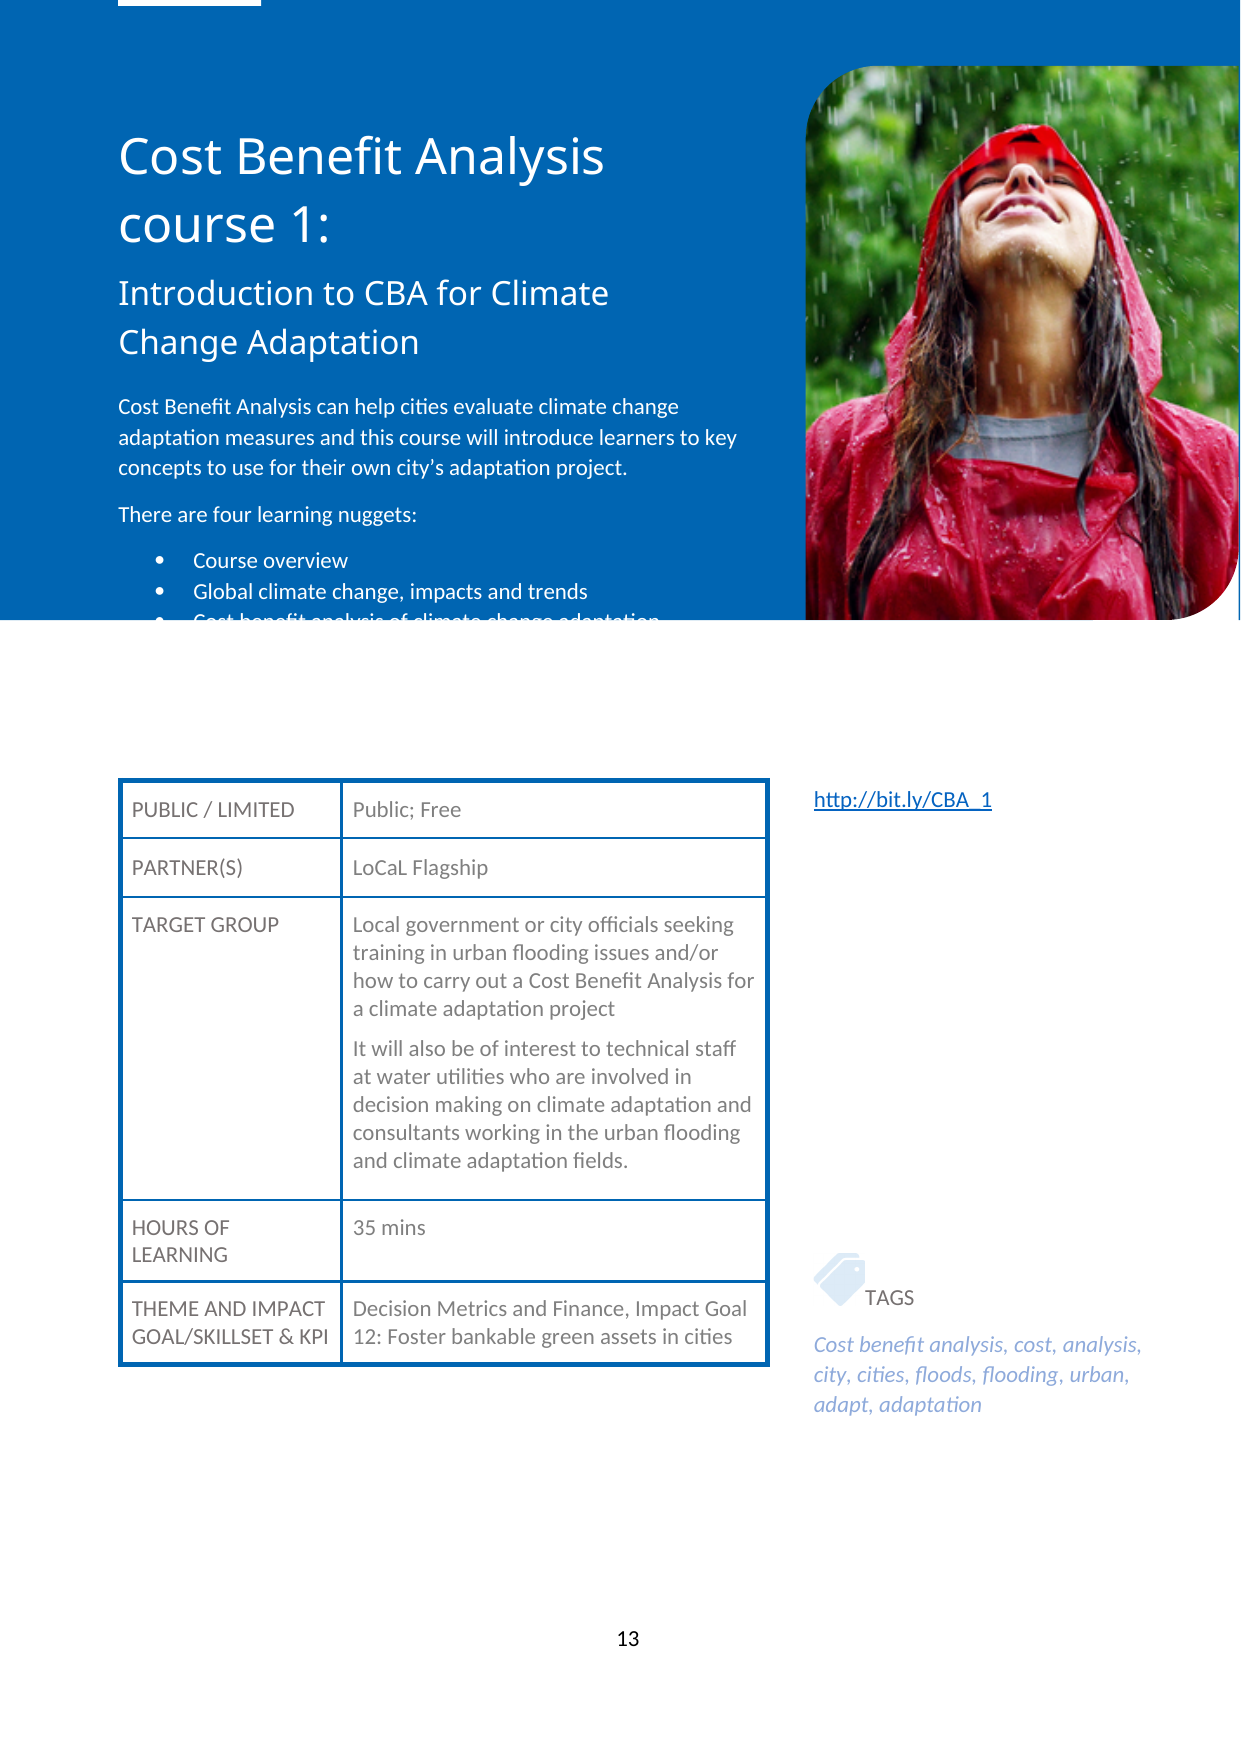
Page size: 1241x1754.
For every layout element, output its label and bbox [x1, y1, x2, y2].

picture [813, 1253, 865, 1306]
picture [805, 65, 1239, 620]
